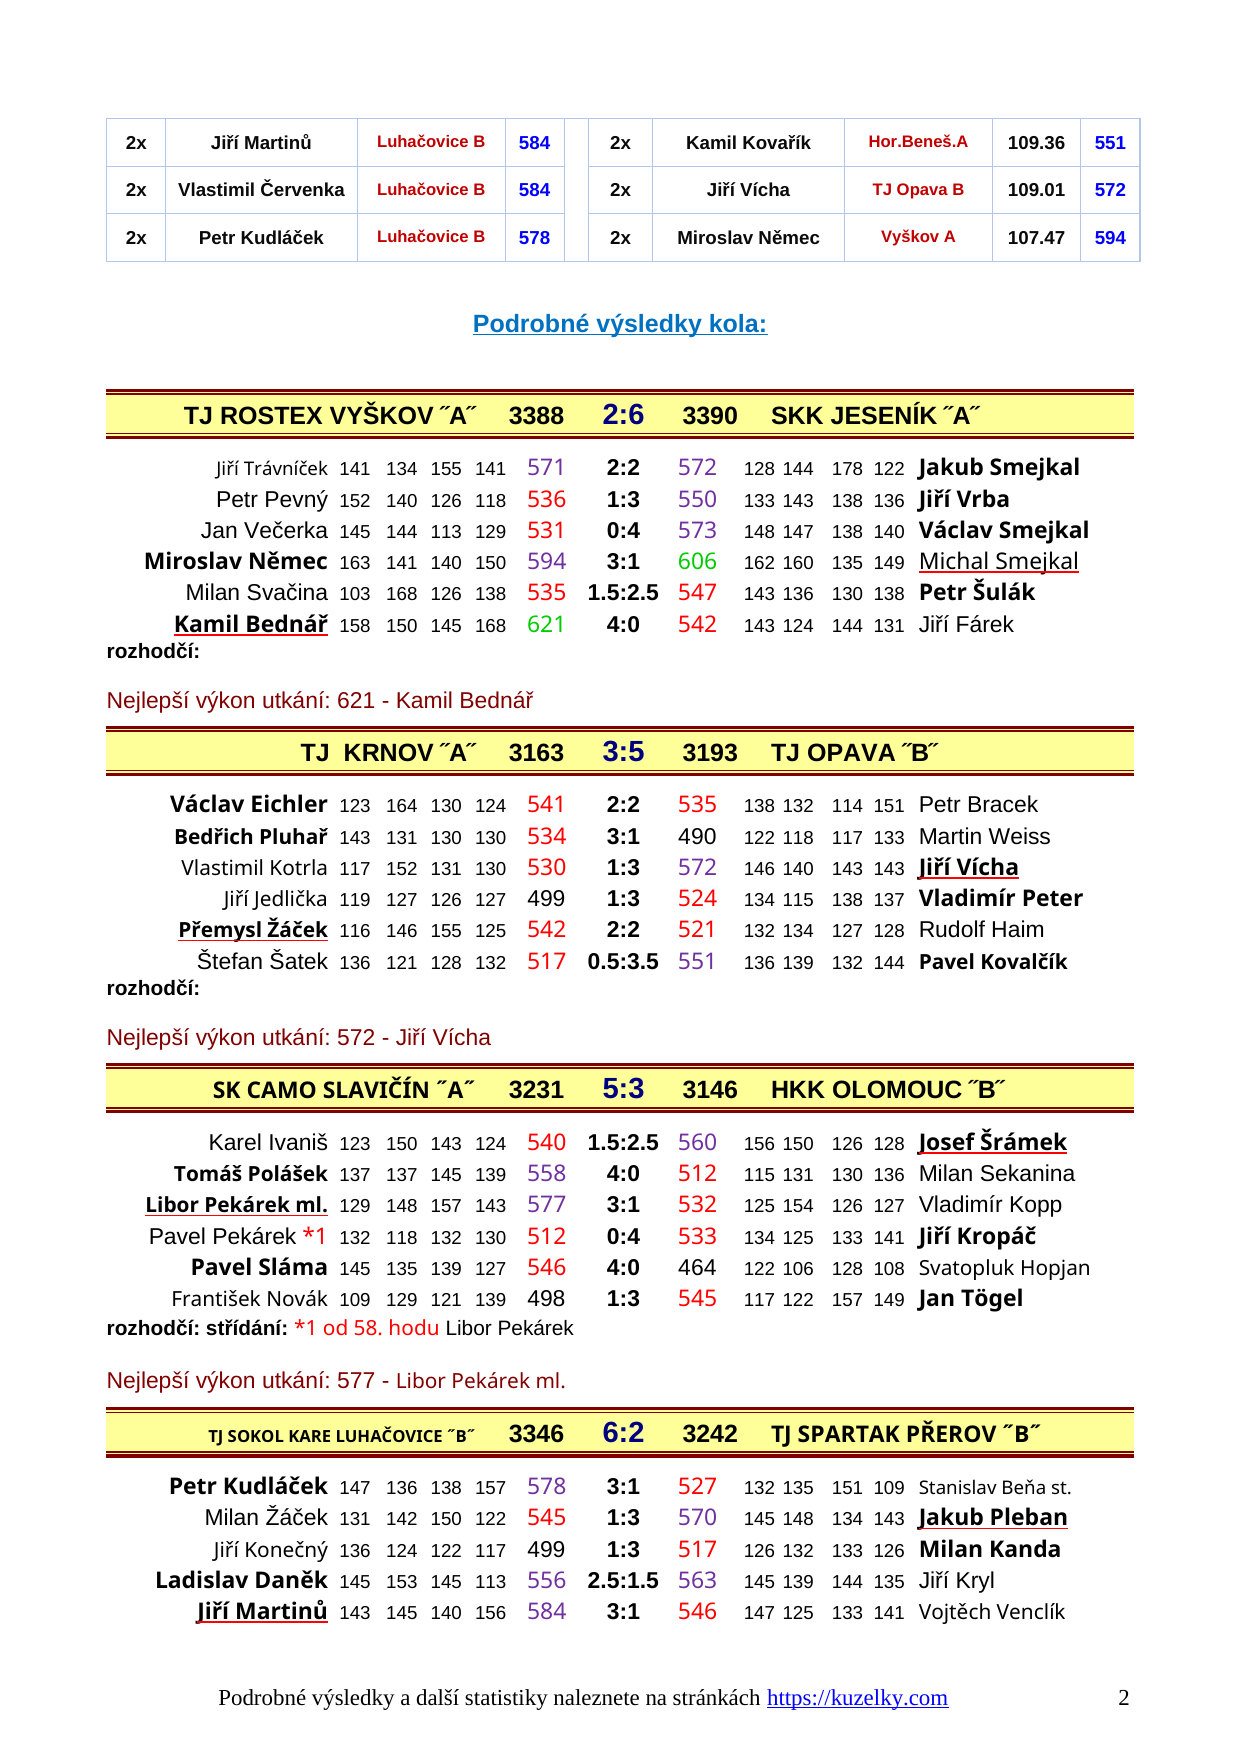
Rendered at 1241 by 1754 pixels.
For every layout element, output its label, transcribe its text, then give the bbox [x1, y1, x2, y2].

table_cell 572 [1081, 167, 1139, 213]
table_cell 2x [589, 214, 652, 261]
table_cell TJ Opava B [845, 167, 992, 213]
text Petr Kudláček 147 136 138 157 578 3:1 527 132 135 151 109 Stanislav Beňa st. [106, 1470, 1134, 1501]
text Tomáš Polášek 137 137 145 139 558 4:0 512 115 131 130 136 Milan Sekanina [106, 1157, 1134, 1188]
text rozhodčí: [106, 976, 1134, 1000]
text Štefan Šatek 136 121 128 132 517 0.5:3.5 551 136 139 132 144 Pavel Kovalčík [106, 944, 1134, 976]
table_cell 2x [107, 167, 165, 213]
table_cell 2x [107, 119, 165, 166]
text Nejlepší výkon utkání: 621 - Kamil Bednář [106, 687, 1134, 713]
text Jiří Trávníček 141 134 155 141 571 2:2 572 128 144 178 122 Jakub Smejkal [106, 451, 1134, 483]
text Podrobné výsledky kola: [94, 308, 1145, 337]
table_cell Hor.Beneš.A [845, 119, 992, 166]
table_cell Luhačovice B [358, 167, 505, 213]
table_cell Miroslav Němec [653, 214, 844, 261]
text Václav Eichler 123 164 130 124 541 2:2 535 138 132 114 151 Petr Bracek [106, 788, 1134, 819]
text rozhodčí: střídání: *1 od 58. hodu Libor Pekárek [106, 1313, 1134, 1342]
text Milan Žáček 131 142 150 122 545 1:3 570 145 148 134 143 Jakub Pleban [106, 1501, 1134, 1533]
text TJ Rostex Vyškov ˝A˝ 3388 2:6 3390 SKK Jeseník ˝A˝ [106, 395, 1134, 433]
text Pavel Pekárek *1 132 118 132 130 512 0:4 533 134 125 133 141 Jiří Kropáč [106, 1220, 1134, 1251]
table_cell 2x [589, 167, 652, 213]
table_cell 109.36 [993, 119, 1080, 166]
text František Novák 109 129 121 139 498 1:3 545 117 122 157 149 Jan Tögel [106, 1282, 1134, 1313]
text Petr Pevný 152 140 126 118 536 1:3 550 133 143 138 136 Jiří Vrba [106, 483, 1134, 514]
table_cell Luhačovice B [358, 119, 505, 166]
text TJ Sokol KARE Luhačovice ˝B˝ 3346 6:2 3242 TJ Spartak Přerov ˝B˝ [106, 1413, 1134, 1451]
text Jiří Jedlička 119 127 126 127 499 1:3 524 134 115 138 137 Vladimír Peter [106, 882, 1134, 913]
table_cell 2x [589, 119, 652, 166]
table_cell 594 [1081, 214, 1139, 261]
table_cell Petr Kudláček [166, 214, 357, 261]
table_cell Vyškov A [845, 214, 992, 261]
table_cell 584 [506, 119, 564, 166]
text Milan Svačina 103 168 126 138 535 1.5:2.5 547 143 136 130 138 Petr Šulák [106, 576, 1134, 608]
text Libor Pekárek ml. 129 148 157 143 577 3:1 532 125 154 126 127 Vladimír Kopp [106, 1188, 1134, 1220]
text rozhodčí: [106, 639, 1134, 663]
table_cell Kamil Kovařík [653, 119, 844, 166]
text Vlastimil Kotrla 117 152 131 130 530 1:3 572 146 140 143 143 Jiří Vícha [106, 851, 1134, 882]
text Nejlepší výkon utkání: 572 - Jiří Vícha [106, 1024, 1134, 1050]
text SK Camo Slavičín ˝A˝ 3231 5:3 3146 HKK Olomouc ˝B˝ [106, 1069, 1134, 1107]
text Přemysl Žáček 116 146 155 125 542 2:2 521 132 134 127 128 Rudolf Haim [106, 913, 1134, 944]
table_cell Vlastimil Červenka [166, 167, 357, 213]
text Jiří Konečný 136 124 122 117 499 1:3 517 126 132 133 126 Milan Kanda [106, 1533, 1134, 1564]
text Bedřich Pluhař 143 131 130 130 534 3:1 490 122 118 117 133 Martin Weiss [106, 819, 1134, 851]
text Miroslav Němec 163 141 140 150 594 3:1 606 162 160 135 149 Michal Smejkal [106, 545, 1134, 576]
text Jan Večerka 145 144 113 129 531 0:4 573 148 147 138 140 Václav Smejkal [106, 514, 1134, 545]
text Ladislav Daněk 145 153 145 113 556 2.5:1.5 563 145 139 144 135 Jiří Kryl [106, 1564, 1134, 1595]
table_cell 2x [107, 214, 165, 261]
table_cell Luhačovice B [358, 214, 505, 261]
table_cell 551 [1081, 119, 1139, 166]
text Jiří Martinů 143 145 140 156 584 3:1 546 147 125 133 141 Vojtěch Venclík [106, 1595, 1134, 1626]
table_cell 578 [506, 214, 564, 261]
table_cell 584 [506, 167, 564, 213]
text Karel Ivaniš 123 150 143 124 540 1.5:2.5 560 156 150 126 128 Josef Šrámek [106, 1126, 1134, 1157]
table_cell Jiří Vícha [653, 167, 844, 213]
text Kamil Bednář 158 150 145 168 621 4:0 542 143 124 144 131 Jiří Fárek [106, 608, 1134, 639]
table_cell 107.47 [993, 214, 1080, 261]
text TJ Krnov ˝A˝ 3163 3:5 3193 TJ Opava ˝B˝ [106, 732, 1134, 770]
text Pavel Sláma 145 135 139 127 546 4:0 464 122 106 128 108 Svatopluk Hopjan [106, 1251, 1134, 1282]
text Nejlepší výkon utkání: 577 - Libor Pekárek ml. [106, 1366, 1134, 1394]
table_cell 109.01 [993, 167, 1080, 213]
table_cell Jiří Martinů [166, 119, 357, 166]
